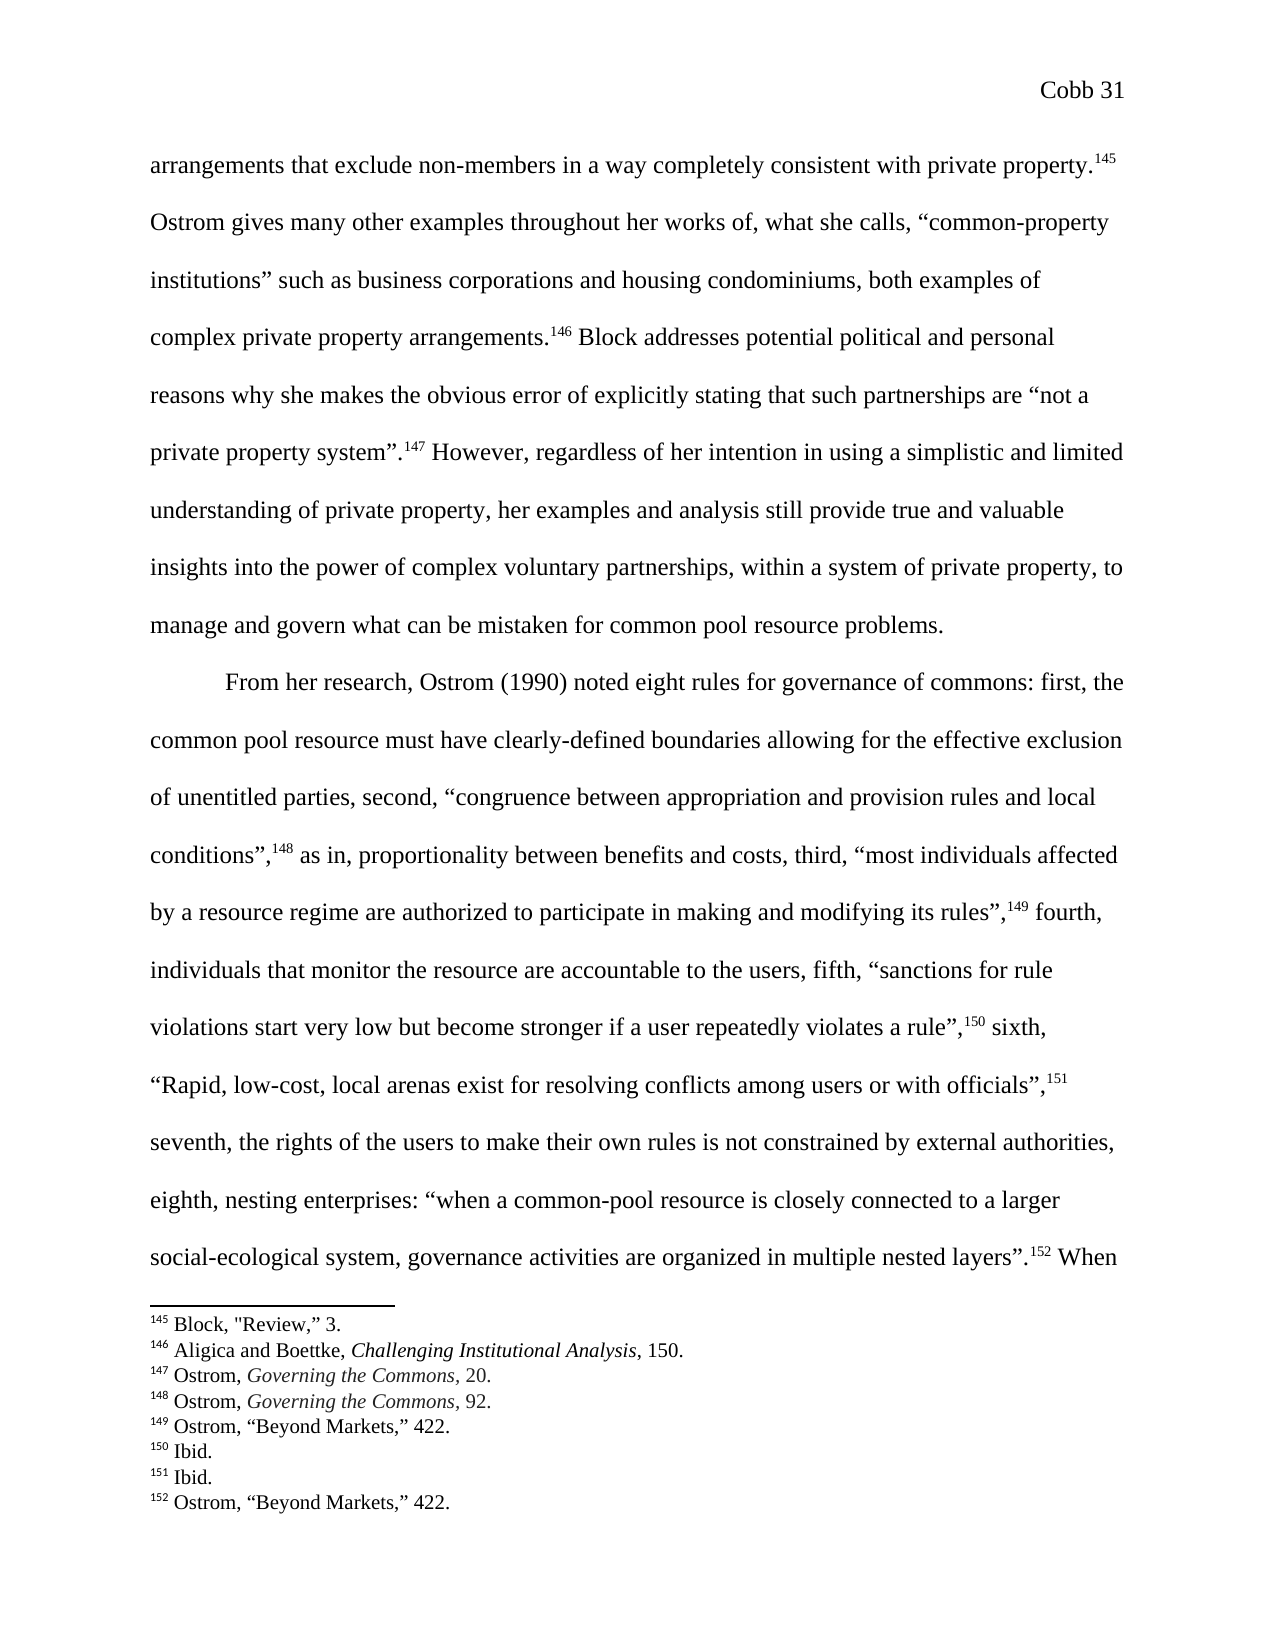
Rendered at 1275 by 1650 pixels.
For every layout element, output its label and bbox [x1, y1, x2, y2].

text [150, 150, 1125, 639]
text [150, 667, 1125, 1271]
